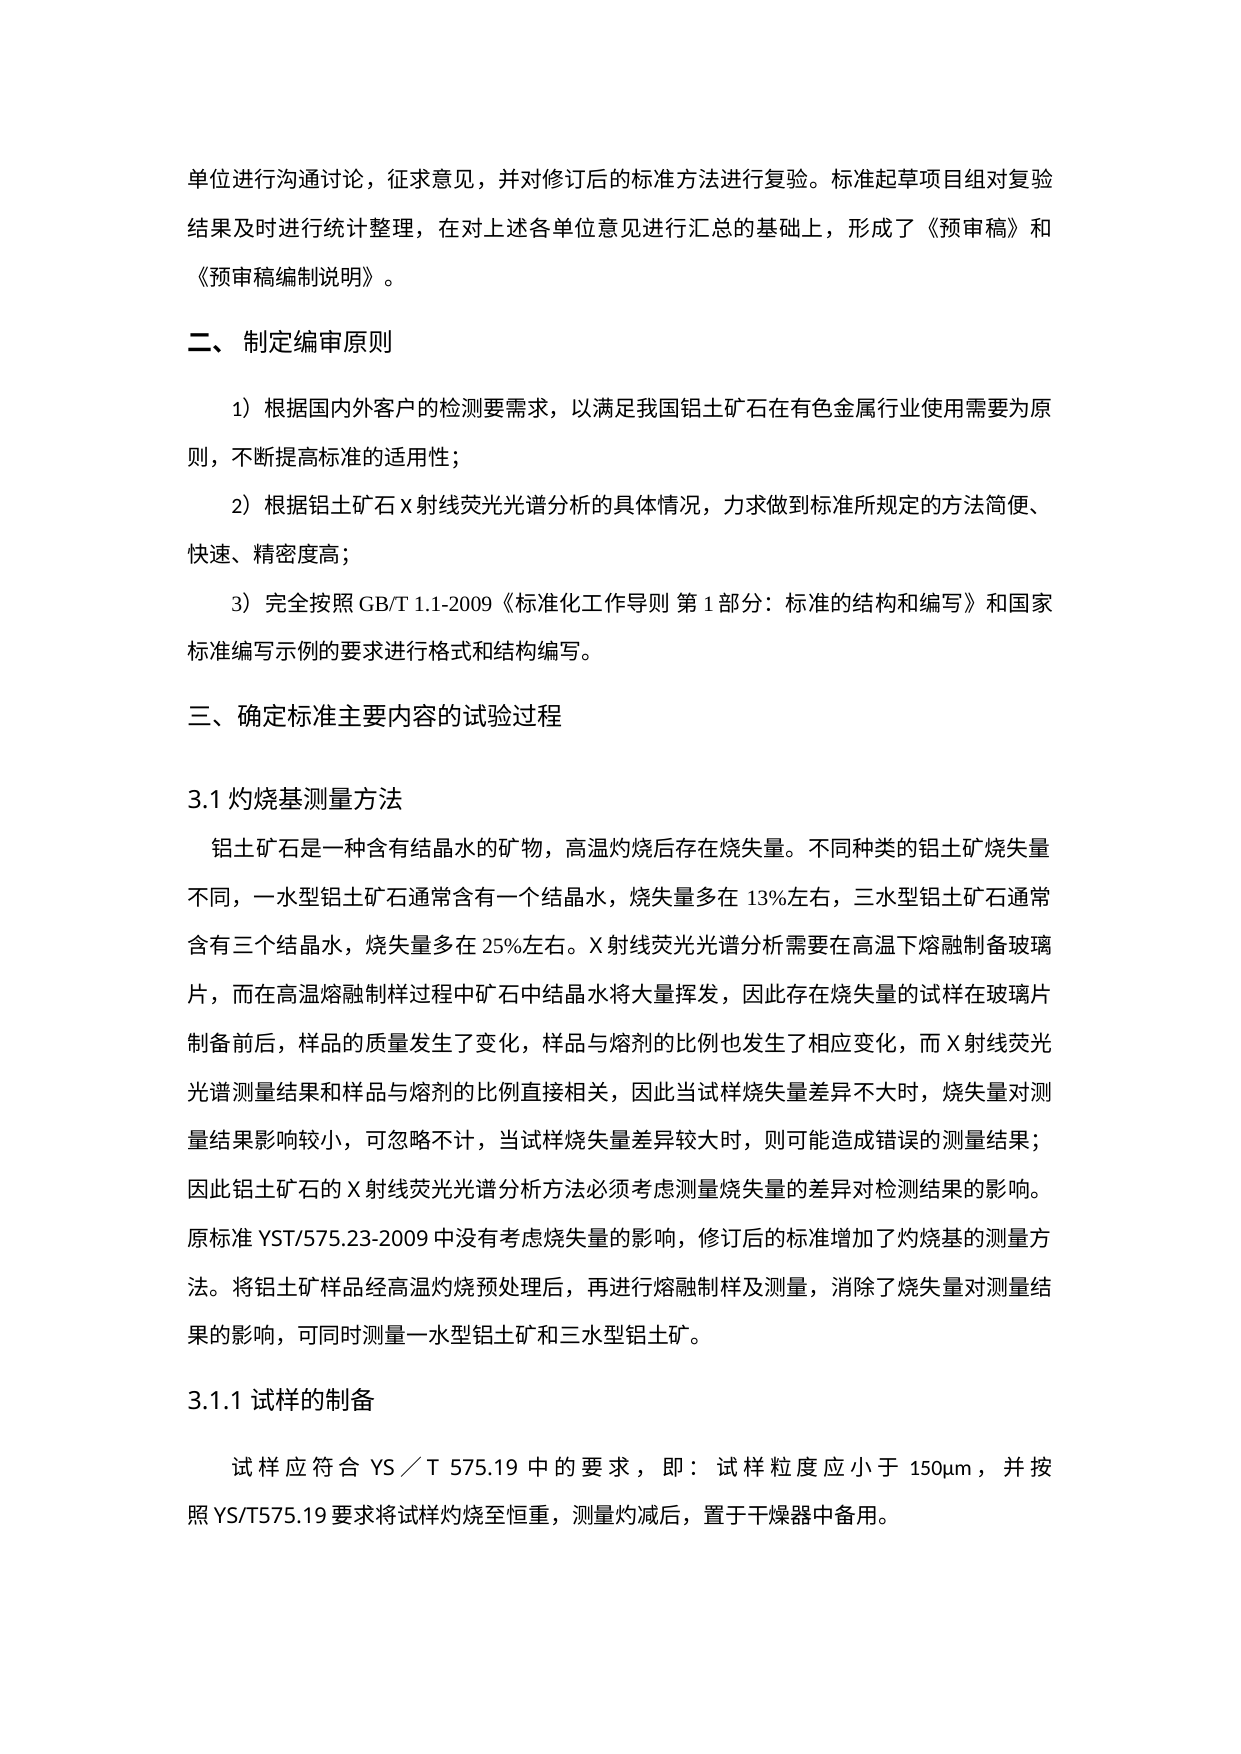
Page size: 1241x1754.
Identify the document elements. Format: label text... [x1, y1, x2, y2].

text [187, 162, 1053, 292]
text 二、 制定编审原则 [187, 308, 1053, 373]
text 3.1灼烧基测量方法 [187, 765, 1053, 830]
text 3）完全按照GB/T 1.1-2009《标准化工作导则 第1部分：标准的结构和编写》和国家标准编写示例的要求进行格式和结构编写。 [187, 585, 1053, 666]
text 铝土矿石是一种含有结晶水的矿物，高温灼烧后存在烧失量。不同种类的铝土矿烧失量不同，一水型铝土矿石通常含有一个结晶水，烧失量多在13%左右，三水型铝土矿石通常含有三个结晶水，烧失量多在25%左右。X射线荧光光谱分析需要在高温下熔融制备玻璃片，而在高温熔融制样过程中矿石中结晶水将大量挥发，因此存在烧失量的试样在玻璃片制备前后，样品的质量发生了变化，样品与熔剂的比例也发生了相应变化，而X射线荧光光谱测量结果和样品与熔剂的比例直接相关，因此当试样烧失量差异不大时，烧失量对测量结果影响较小，可忽略不计，当试样烧失量差异较大时，则可能造成错误的测量结果；因此铝土矿石的X射线荧光光谱分析方法必须考虑测量烧失量的差异对检测结果的影响。原标准YST/575.23-2009中没有考虑烧失量的影响，修订后的标准增加了灼烧基的测量方法。将铝土矿样品经高温灼烧预处理后，再进行熔融制样及测量，消除了烧失量对测量结果的影响，可同时测量一水型铝土矿和三水型铝土矿。 [187, 830, 1053, 1350]
text 三、确定标准主要内容的试验过程 [187, 682, 1053, 747]
text 试样应符合YS／T 575.19中的要求，即：试样粒度应小于150μm，并按照YS/T575.19要求将试样灼烧至恒重，测量灼减后，置于干燥器中备用。 [187, 1449, 1053, 1531]
text 3.1.1 试样的制备 [187, 1366, 1053, 1431]
text 1）根据国内外客户的检测要需求，以满足我国铝土矿石在有色金属行业使用需要为原则，不断提高标准的适用性； [187, 391, 1053, 472]
text 2）根据铝土矿石X射线荧光光谱分析的具体情况，力求做到标准所规定的方法简便、快速、精密度高； [187, 488, 1053, 569]
